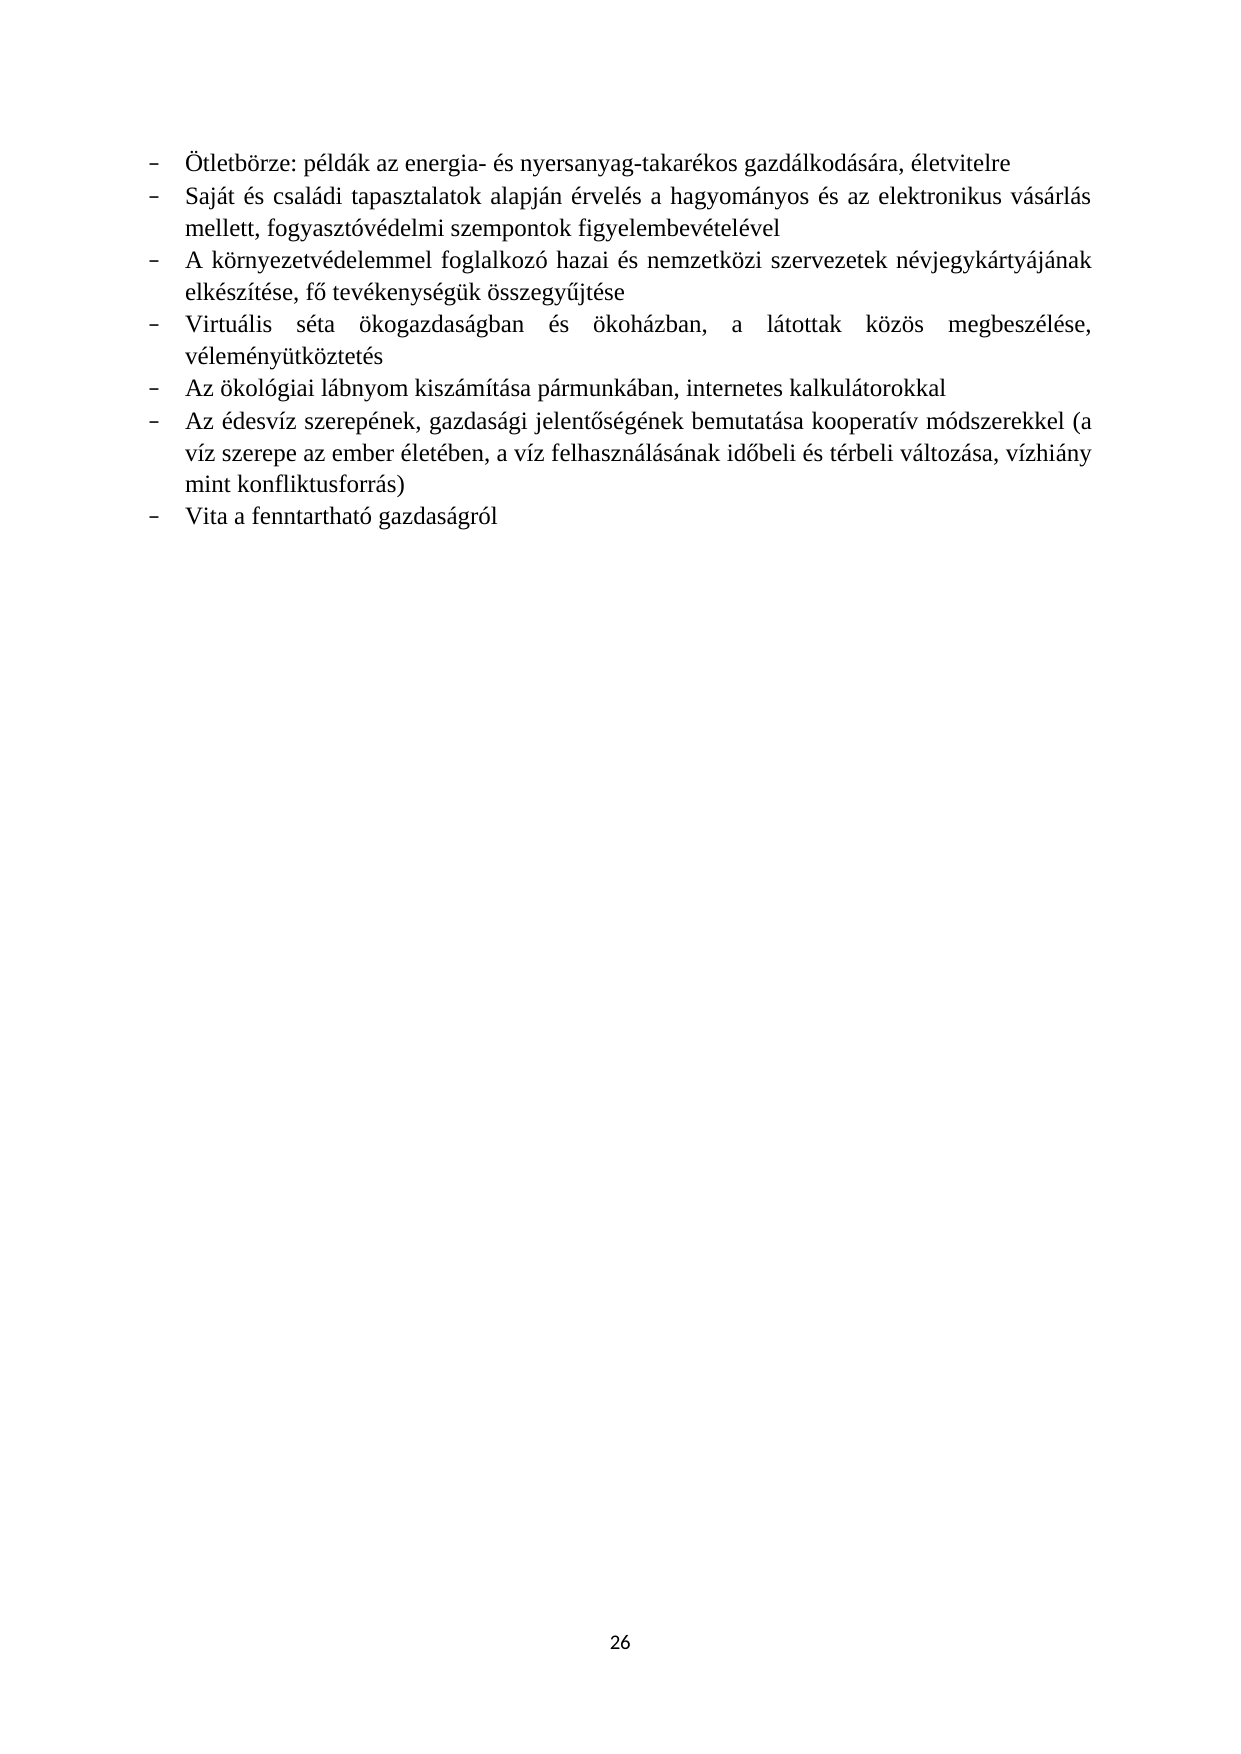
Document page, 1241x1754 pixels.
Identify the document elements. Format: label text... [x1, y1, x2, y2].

list A környezetvédelemmel foglalkozó hazai és nemzetközi szervezetek névjegykártyájának elkészítése, fő tevékenységük összegyűjtése [148, 244, 1093, 306]
list Az ökológiai lábnyom kiszámítása pármunkában, internetes kalkulátorokkal [148, 372, 1093, 403]
list Virtuális séta ökogazdaságban és ökoházban, a látottak közös megbeszélése, véleményütköztetés [148, 308, 1093, 370]
list Ötletbörze: példák az energia- és nyersanyag-takarékos gazdálkodására, életvitelre [148, 148, 1093, 178]
list Az édesvíz szerepének, gazdasági jelentőségének bemutatása kooperatív módszerekkel (a víz szerepe az ember életében, a víz felhasználásának időbeli és térbeli változása, vízhiány mint konfliktusforrás) [148, 405, 1093, 498]
list Saját és családi tapasztalatok alapján érvelés a hagyományos és az elektronikus vásárlás mellett, fogyasztóvédelmi szempontok figyelembevételével [148, 181, 1093, 242]
list Vita a fenntartható gazdaságról [148, 500, 1093, 530]
